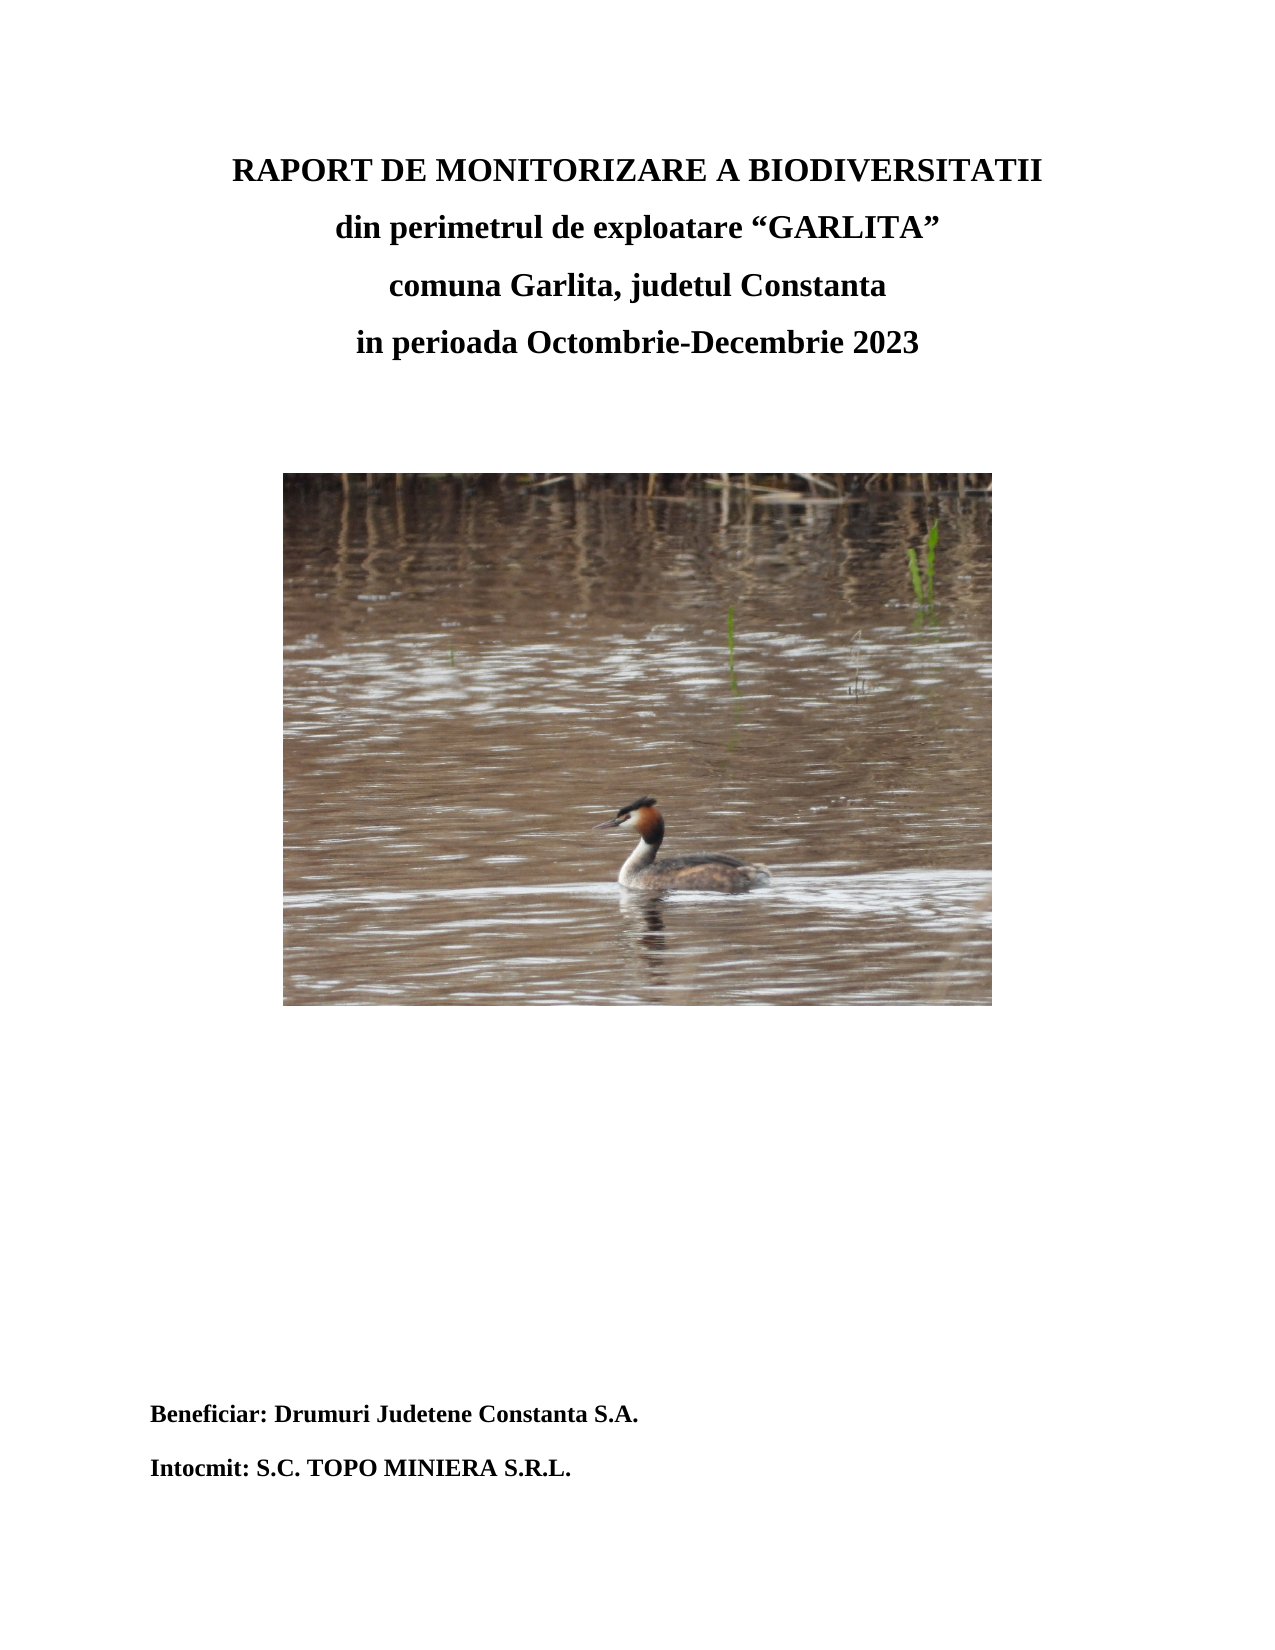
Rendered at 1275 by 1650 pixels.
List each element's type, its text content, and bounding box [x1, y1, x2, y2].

text in perioada Octombrie-Decembrie 2023 [150, 322, 1125, 361]
text din perimetrul de exploatare “GARLITA” [150, 207, 1125, 246]
text comuna Garlita, judetul Constanta [150, 265, 1125, 303]
text RAPORT DE MONITORIZARE A BIODIVERSITATII [150, 150, 1125, 188]
text Beneficiar: Drumuri Judetene Constanta S.A. [150, 1399, 1133, 1428]
text Intocmit: S.C. TOPO MINIERA S.R.L. [150, 1453, 1133, 1482]
picture [283, 473, 992, 1006]
